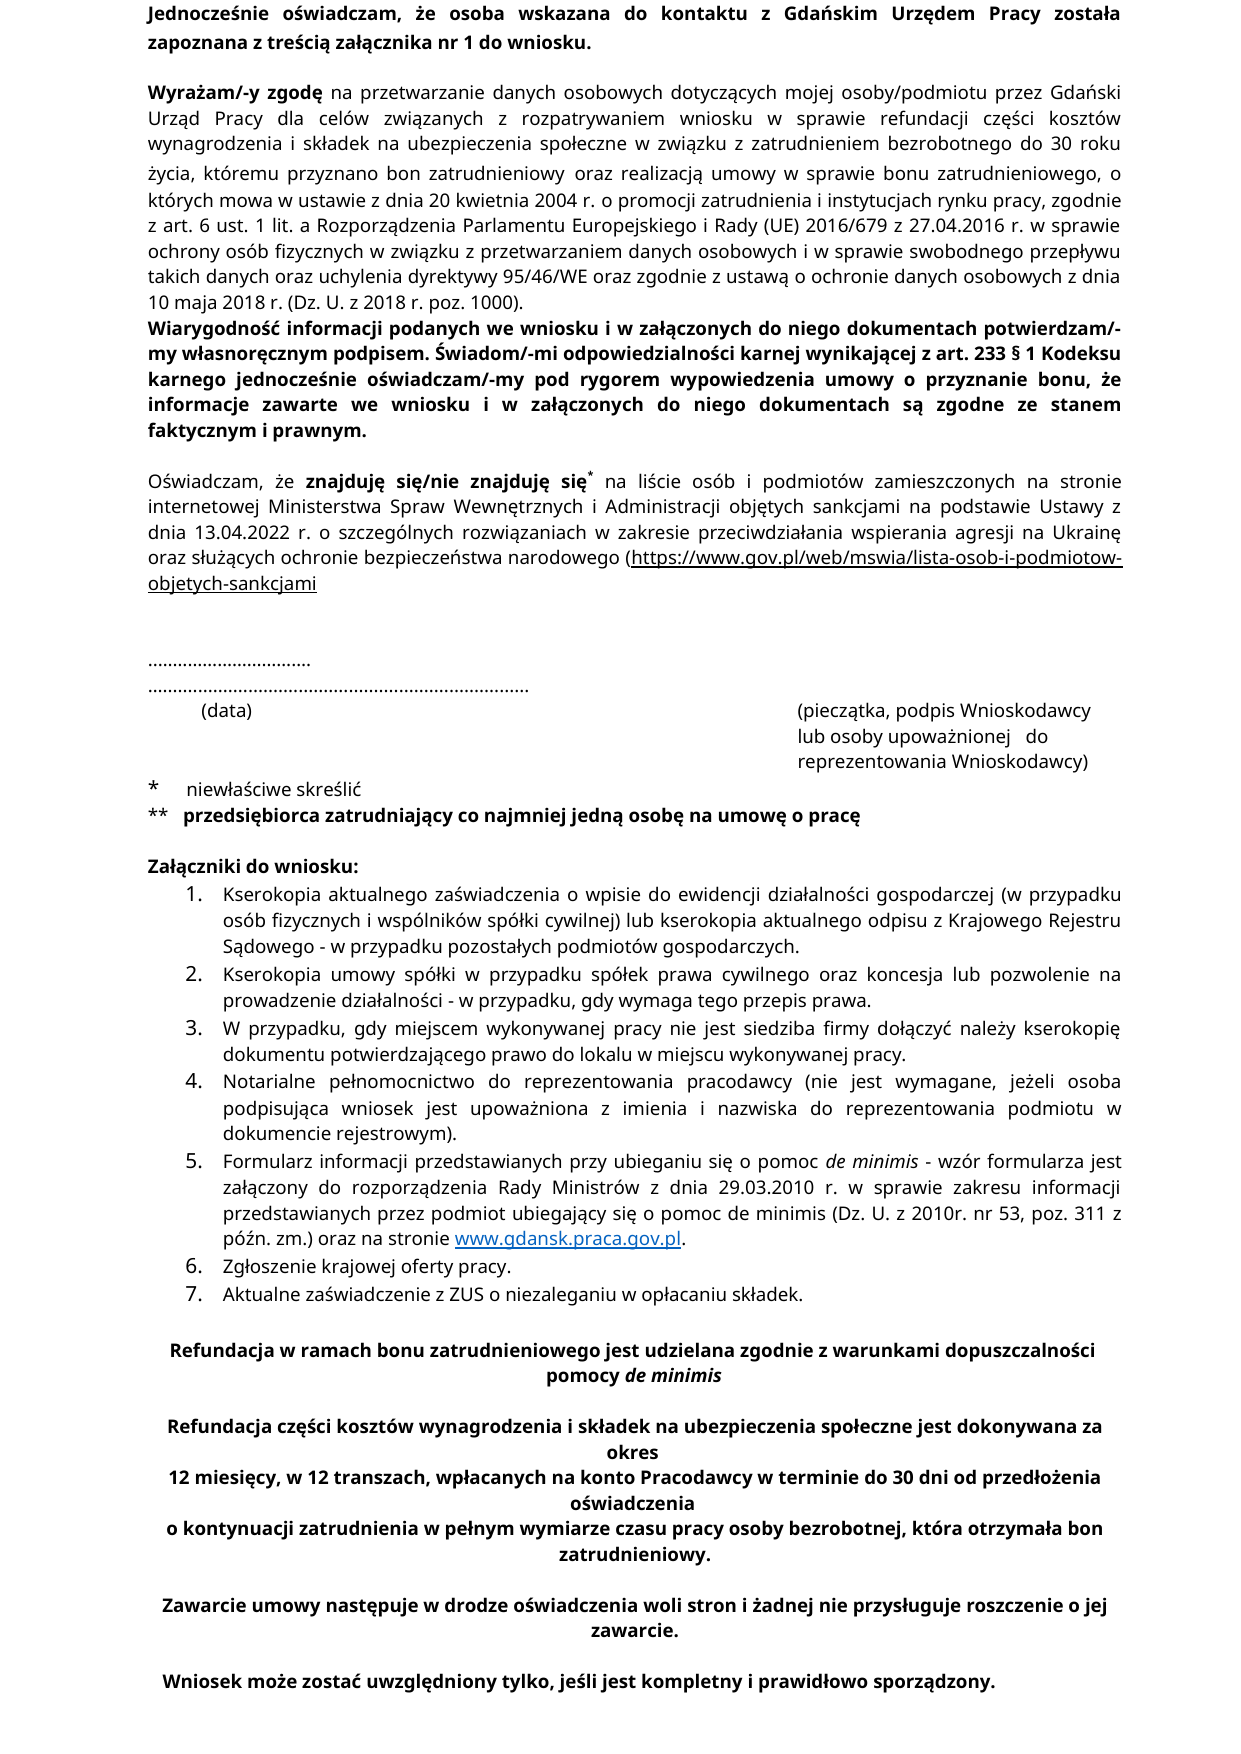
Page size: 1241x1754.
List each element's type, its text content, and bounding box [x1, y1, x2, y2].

text Refundacja w ramach bonu zatrudnieniowego jest udzielana zgodnie z warunkami dopuszczalności pomocy de minimis [148, 1337, 1122, 1388]
text ** przedsiębiorca zatrudniający co najmniej jedną osobę na umowę o pracę [148, 803, 1122, 828]
text Jednocześnie oświadczam, że osoba wskazana do kontaktu z Gdańskim Urzędem Pracy została zapoznana z treścią załącznika nr 1 do wniosku. [148, 0, 1122, 55]
text Wiarygodność informacji podanych we wniosku i w załączonych do niego dokumentach potwierdzam/-my własnoręcznym podpisem. Świadom/-mi odpowiedzialności karnej wynikającej z art. 233 § 1 Kodeksu karnego jednocześnie oświadczam/-my pod rygorem wypowiedzenia umowy o przyznanie bonu, że informacje zawarte we wniosku i w załączonych do niego dokumentach są zgodne ze stanem faktycznym i prawnym. [148, 315, 1122, 442]
list Kserokopia umowy spółki w przypadku spółek prawa cywilnego oraz koncesja lub pozwolenie na prowadzenie działalności - w przypadku, gdy wymaga tego przepis prawa. [185, 959, 1122, 1013]
text Oświadczam, że znajduję się/nie znajduję się* na liście osób i podmiotów zamieszczonych na stronie internetowej Ministerstwa Spraw Wewnętrznych i Administracji objętych sankcjami na podstawie Ustawy z dnia 13.04.2022 r. o szczególnych rozwiązaniach w zakresie przeciwdziałania wspierania agresji na Ukrainę oraz służących ochronie bezpieczeństwa narodowego (https://www.gov.pl/web/mswia/lista-osob-i-podmiotow-objetych-sankcjami [148, 468, 1122, 596]
text Wniosek może zostać uwzględniony tylko, jeśli jest kompletny i prawidłowo sporządzony. [148, 1669, 1122, 1694]
list Notarialne pełnomocnictwo do reprezentowania pracodawcy (nie jest wymagane, jeżeli osoba podpisująca wniosek jest upoważniona z imienia i nazwiska do reprezentowania podmiotu w dokumencie rejestrowym). [185, 1067, 1122, 1146]
text * niewłaściwe skreślić [148, 774, 1122, 803]
list Zgłoszenie krajowej oferty pracy. [185, 1251, 1122, 1279]
list Kserokopia aktualnego zaświadczenia o wpisie do ewidencji działalności gospodarczej (w przypadku osób fizycznych i wspólników spółki cywilnej) lub kserokopia aktualnego odpisu z Krajowego Rejestru Sądowego - w przypadku pozostałych podmiotów gospodarczych. [185, 879, 1122, 959]
list W przypadku, gdy miejscem wykonywanej pracy nie jest siedziba firmy dołączyć należy kserokopię dokumentu potwierdzającego prawo do lokalu w miejscu wykonywanej pracy. [185, 1013, 1122, 1067]
list Aktualne zaświadczenie z ZUS o niezaleganiu w opłacaniu składek. [185, 1279, 1122, 1308]
text Załączniki do wniosku: [148, 828, 1122, 879]
text Zawarcie umowy następuje w drodze oświadczenia woli stron i żadnej nie przysługuje roszczenie o jej zawarcie. [148, 1592, 1122, 1643]
text Wyrażam/-y zgodę na przetwarzanie danych osobowych dotyczących mojej osoby/podmiotu przez Gdański Urząd Pracy dla celów związanych z rozpatrywaniem wniosku w sprawie refundacji części kosztów wynagrodzenia i składek na ubezpieczenia społeczne w związku z zatrudnieniem bezrobotnego do 30 roku życia, któremu przyznano bon zatrudnieniowy oraz realizacją umowy w sprawie bonu zatrudnieniowego, o których mowa w ustawie z dnia 20 kwietnia 2004 r. o promocji zatrudnienia i instytucjach rynku pracy, zgodnie z art. 6 ust. 1 lit. a Rozporządzenia Parlamentu Europejskiego i Rady (UE) 2016/679 z 27.04.2016 r. w sprawie ochrony osób fizycznych w związku z przetwarzaniem danych osobowych i w sprawie swobodnego przepływu takich danych oraz uchylenia dyrektywy 95/46/WE oraz zgodnie z ustawą o ochronie danych osobowych z dnia 10 maja 2018 r. (Dz. U. z 2018 r. poz. 1000). [148, 79, 1122, 315]
text Refundacja części kosztów wynagrodzenia i składek na ubezpieczenia społeczne jest dokonywana za okres 12 miesięcy, w 12 transzach, wpłacanych na konto Pracodawcy w terminie do 30 dni od przedłożenia oświadczenia o kontynuacji zatrudnienia w pełnym wymiarze czasu pracy osoby bezrobotnej, która otrzymała bon zatrudnieniowy. [148, 1414, 1122, 1567]
text ..…………………………. …......................................................................... [148, 647, 1122, 698]
list Formularz informacji przedstawianych przy ubieganiu się o pomoc de minimis - wzór formularza jest załączony do rozporządzenia Rady Ministrów z dnia 29.03.2010 r. w sprawie zakresu informacji przedstawianych przez podmiot ubiegający się o pomoc de minimis (Dz. U. z 2010r. nr 53, poz. 311 z późn. zm.) oraz na stronie www.gdansk.praca.gov.pl. [185, 1146, 1122, 1251]
text (data) (pieczątka, podpis Wnioskodawcy lub osoby upoważnionej do reprezentowania Wnioskodawcy) [148, 698, 1122, 774]
